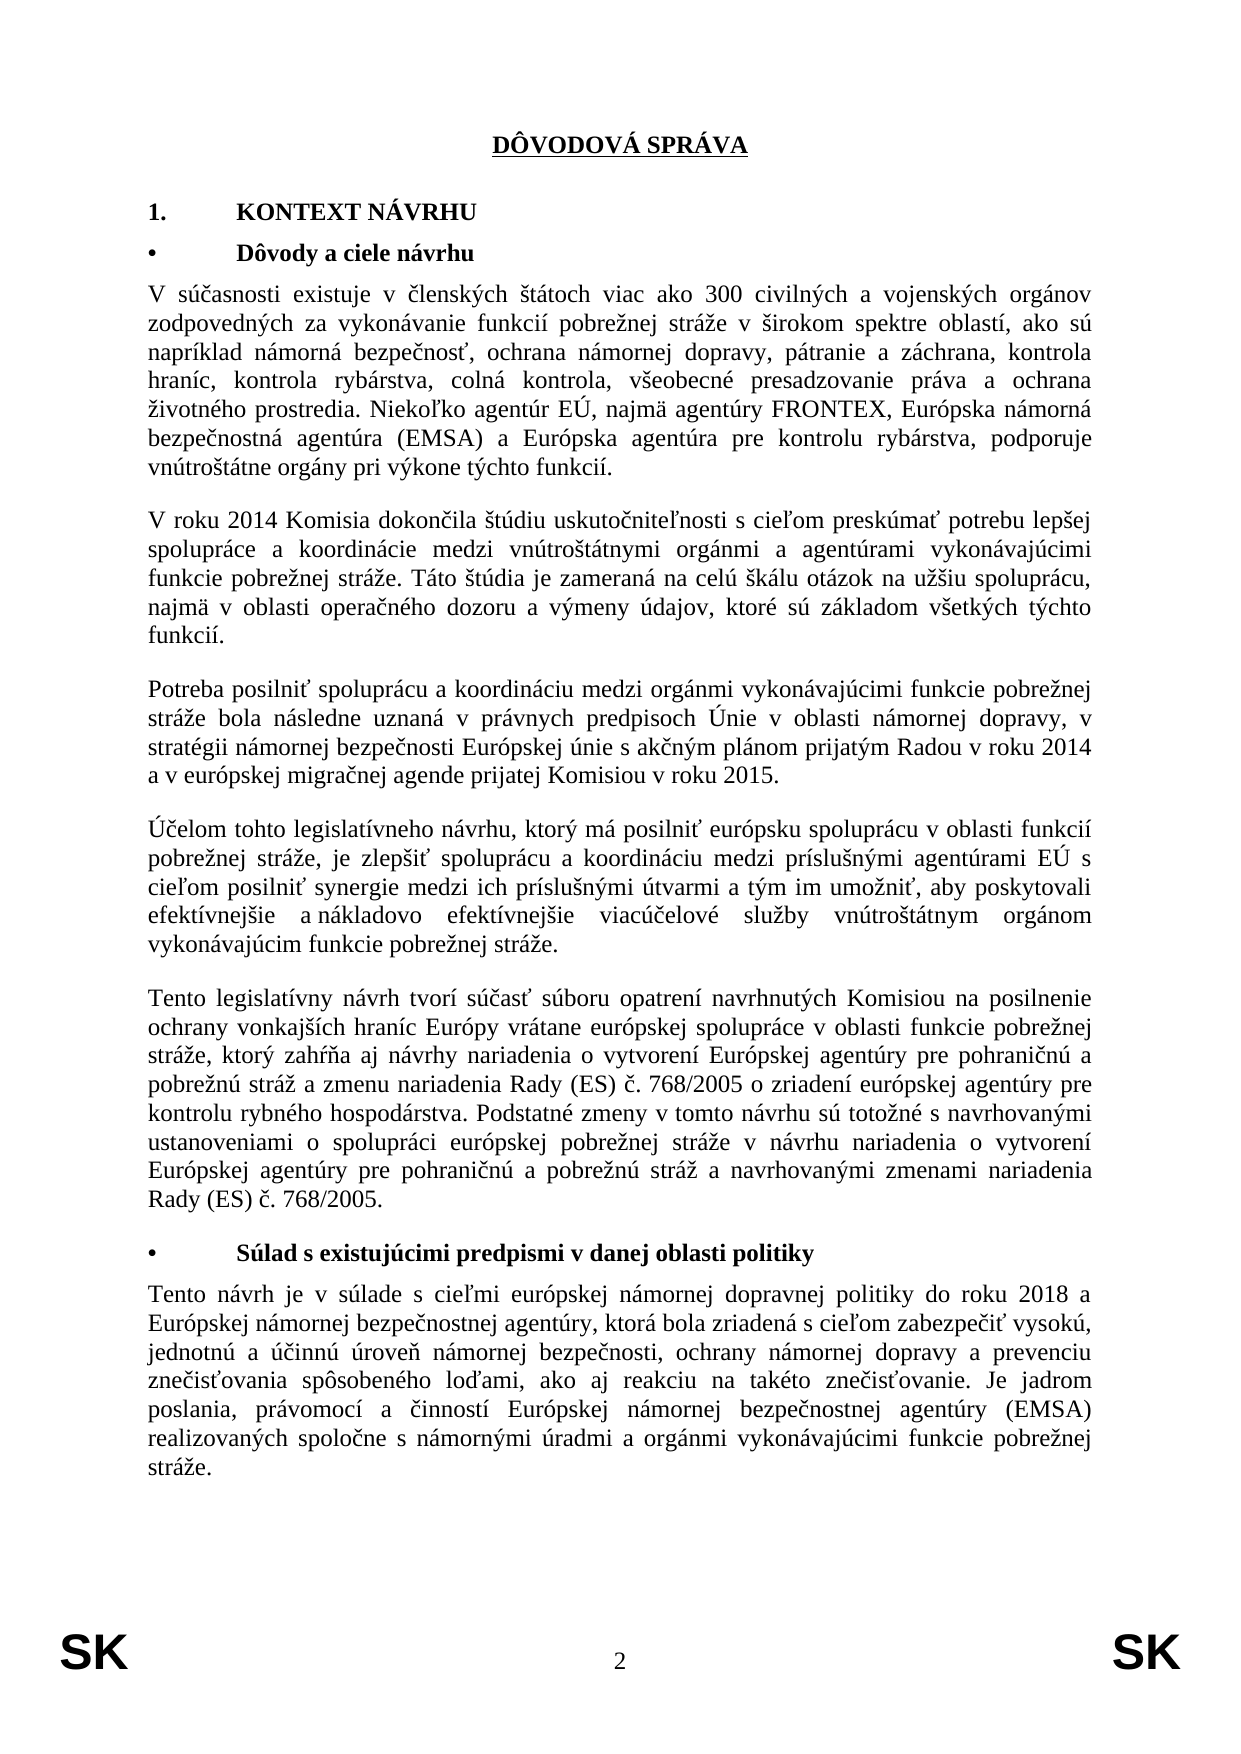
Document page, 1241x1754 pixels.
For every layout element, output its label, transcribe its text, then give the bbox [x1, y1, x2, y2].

text Potreba posilniť spoluprácu a koordináciu medzi orgánmi vykonávajúcimi funkcie pobrežnej stráže bola následne uznaná v právnych predpisoch Únie v oblasti námornej dopravy, v stratégii námornej bezpečnosti Európskej únie s akčným plánom prijatým Radou v roku 2014 a v európskej migračnej agende prijatej Komisiou v roku 2015. [148, 674, 1093, 789]
subtitle • Dôvody a ciele návrhu [148, 238, 1093, 267]
subtitle 1. KONTEXT NÁVRHU [148, 197, 1093, 226]
text DÔVODOVÁ SPRÁVA [148, 131, 1093, 159]
text V roku 2014 Komisia dokončila štúdiu uskutočniteľnosti s cieľom preskúmať potrebu lepšej spolupráce a koordinácie medzi vnútroštátnymi orgánmi a agentúrami vykonávajúcimi funkcie pobrežnej stráže. Táto štúdia je zameraná na celú škálu otázok na užšiu spoluprácu, najmä v oblasti operačného dozoru a výmeny údajov, ktoré sú základom všetkých týchto funkcií. [148, 506, 1093, 649]
subtitle • Súlad s existujúcimi predpismi v danej oblasti politiky [148, 1238, 1093, 1267]
text Tento legislatívny návrh tvorí súčasť súboru opatrení navrhnutých Komisiou na posilnenie ochrany vonkajších hraníc Európy vrátane európskej spolupráce v oblasti funkcie pobrežnej stráže, ktorý zahŕňa aj návrhy nariadenia o vytvorení Európskej agentúry pre pohraničnú a pobrežnú stráž a zmenu nariadenia Rady (ES) č. 768/2005 o zriadení európskej agentúry pre kontrolu rybného hospodárstva. Podstatné zmeny v tomto návrhu sú totožné s navrhovanými ustanoveniami o spolupráci európskej pobrežnej stráže v návrhu nariadenia o vytvorení Európskej agentúry pre pohraničnú a pobrežnú stráž a navrhovanými zmenami nariadenia Rady (ES) č. 768/2005. [148, 983, 1093, 1213]
text V súčasnosti existuje v členských štátoch viac ako 300 civilných a vojenských orgánov zodpovedných za vykonávanie funkcií pobrežnej stráže v širokom spektre oblastí, ako sú napríklad námorná bezpečnosť, ochrana námornej dopravy, pátranie a záchrana, kontrola hraníc, kontrola rybárstva, colná kontrola, všeobecné presadzovanie práva a ochrana životného prostredia. Niekoľko agentúr EÚ, najmä agentúry FRONTEX, Európska námorná bezpečnostná agentúra (EMSA) a Európska agentúra pre kontrolu rybárstva, podporuje vnútroštátne orgány pri výkone týchto funkcií. [148, 279, 1093, 481]
text Tento návrh je v súlade s cieľmi európskej námornej dopravnej politiky do roku 2018 a Európskej námornej bezpečnostnej agentúry, ktorá bola zriadená s cieľom zabezpečiť vysokú, jednotnú a účinnú úroveň námornej bezpečnosti, ochrany námornej dopravy a prevenciu znečisťovania spôsobeného loďami, ako aj reakciu na takéto znečisťovanie. Je jadrom poslania, právomocí a činností Európskej námornej bezpečnostnej agentúry (EMSA) realizovaných spoločne s námornými úradmi a orgánmi vykonávajúcimi funkcie pobrežnej stráže. [148, 1279, 1093, 1481]
text Účelom tohto legislatívneho návrhu, ktorý má posilniť európsku spoluprácu v oblasti funkcií pobrežnej stráže, je zlepšiť spoluprácu a koordináciu medzi príslušnými agentúrami EÚ s cieľom posilniť synergie medzi ich príslušnými útvarmi a tým im umožniť, aby poskytovali efektívnejšie a nákladovo efektívnejšie viacúčelové služby vnútroštátnym orgánom vykonávajúcim funkcie pobrežnej stráže. [148, 814, 1093, 958]
